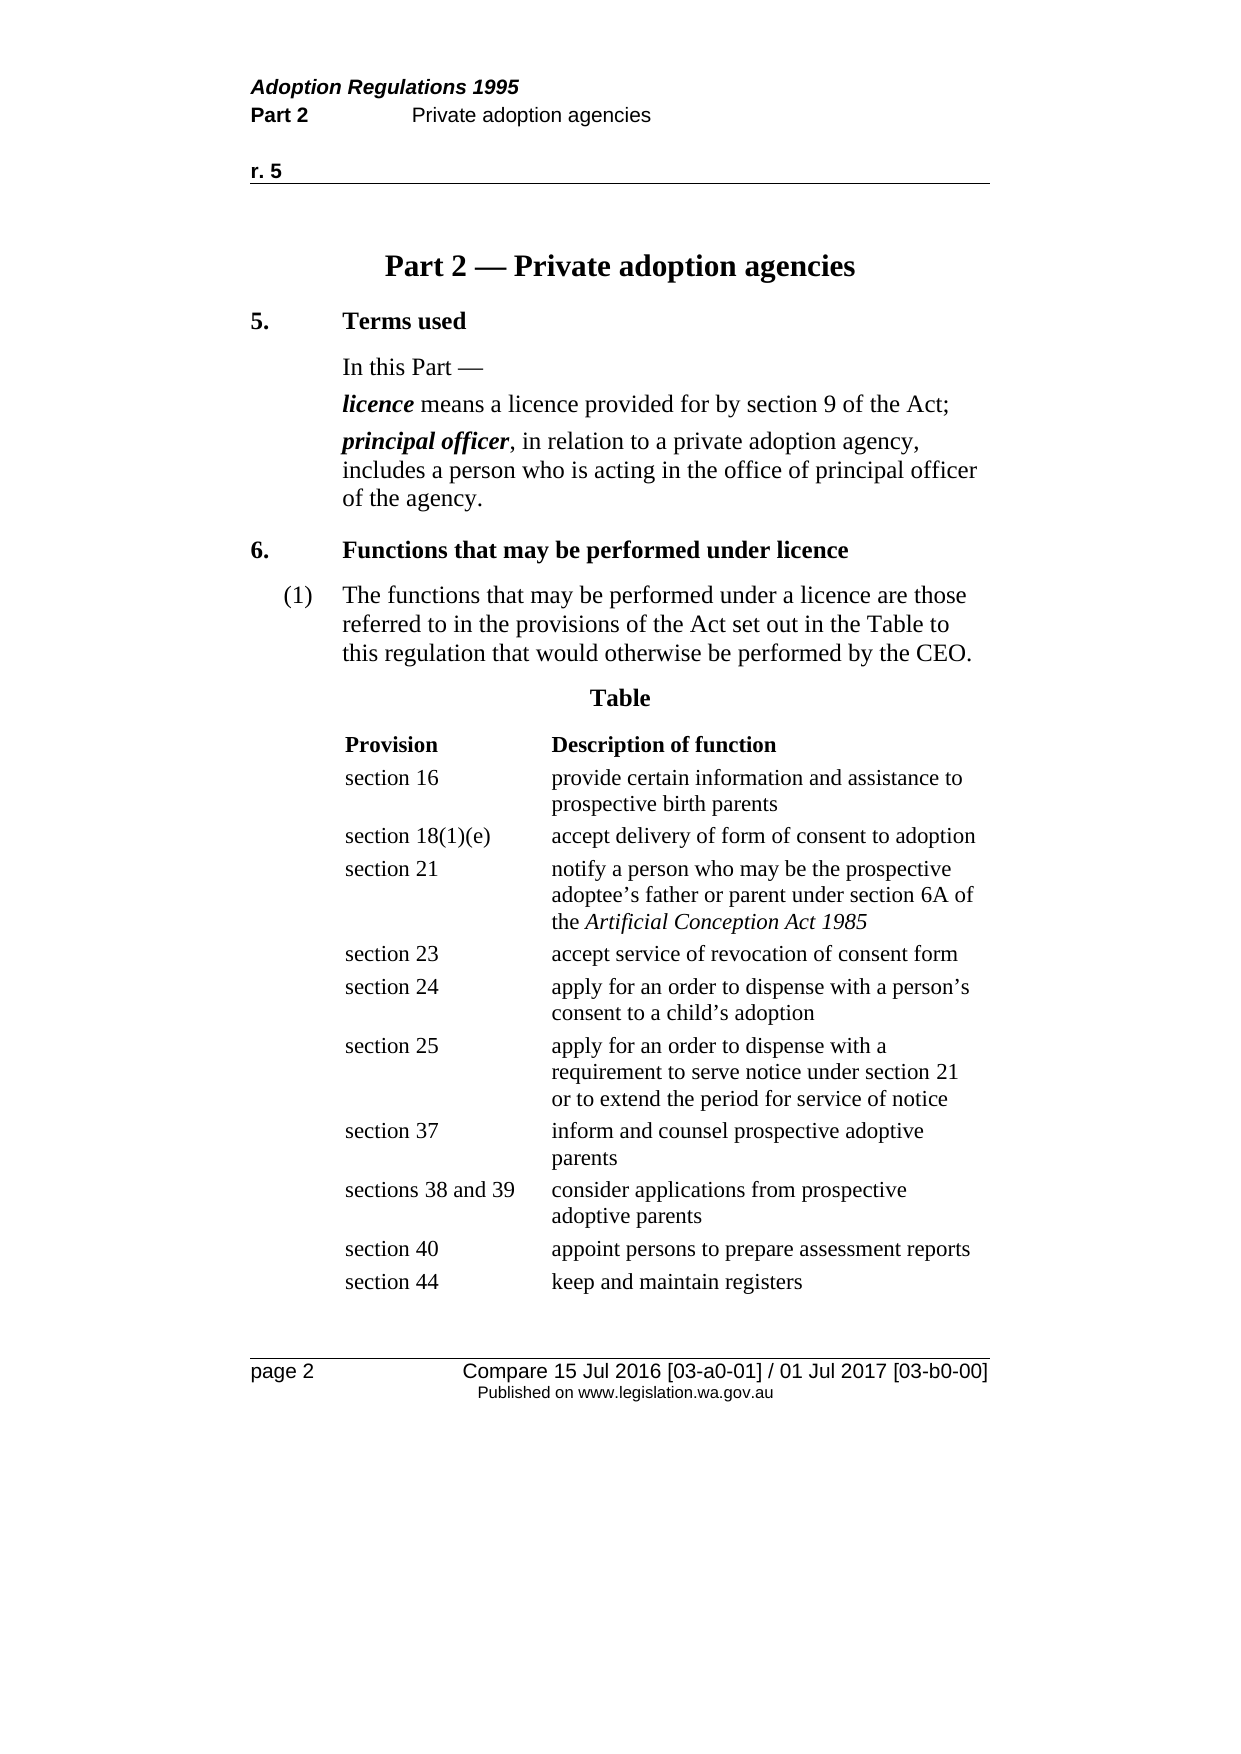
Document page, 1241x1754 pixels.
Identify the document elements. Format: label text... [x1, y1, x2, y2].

table_cell sections 38 and 39 [339, 1170, 546, 1229]
table_cell inform and counsel prospective adoptive parents [546, 1111, 989, 1170]
table_cell provide certain information and assistance to prospective birth parents [546, 757, 989, 816]
table_cell keep and maintain registers [546, 1262, 989, 1294]
subtitle 5. Terms used [250, 306, 990, 335]
text In this Part — [250, 352, 990, 381]
table_cell consider applications from prospective adoptive parents [546, 1170, 989, 1229]
table_cell apply for an order to dispense with a requirement to serve notice under section 21 or to extend the period for service of notice [546, 1026, 989, 1111]
table_cell section 24 [339, 967, 546, 1026]
table_cell section 25 [339, 1026, 546, 1111]
text (1) The functions that may be performed under a licence are those referred to in the provisions of the Act set out in the Table to this regulation that would otherwise be performed by the CEO. [250, 581, 990, 667]
table_cell section 18(1)(e) [339, 816, 546, 849]
subtitle Table [250, 683, 990, 712]
table_cell section 16 [339, 757, 546, 816]
table_cell section 44 [339, 1262, 546, 1294]
table_header Provision [339, 725, 546, 757]
text licence means a licence provided for by section 9 of the Act; [250, 389, 990, 418]
table_cell accept delivery of form of consent to adoption [546, 816, 989, 849]
table_cell section 21 [339, 849, 546, 934]
table_cell accept service of revocation of consent form [546, 934, 989, 967]
text principal officer, in relation to a private adoption agency, includes a person who is acting in the office of principal officer of the agency. [250, 426, 990, 512]
table_cell apply for an order to dispense with a person’s consent to a child’s adoption [546, 967, 989, 1026]
table_cell section 40 [339, 1229, 546, 1262]
subtitle 6. Functions that may be performed under licence [250, 535, 990, 564]
subtitle Part 2 — Private adoption agencies [250, 247, 990, 283]
table_cell section 23 [339, 934, 546, 967]
table_cell section 37 [339, 1111, 546, 1170]
table_header Description of function [546, 725, 989, 757]
table_cell notify a person who may be the prospective adoptee’s father or parent under section 6A of the Artificial Conception Act 1985 [546, 849, 989, 934]
table_cell appoint persons to prepare assessment reports [546, 1229, 989, 1262]
